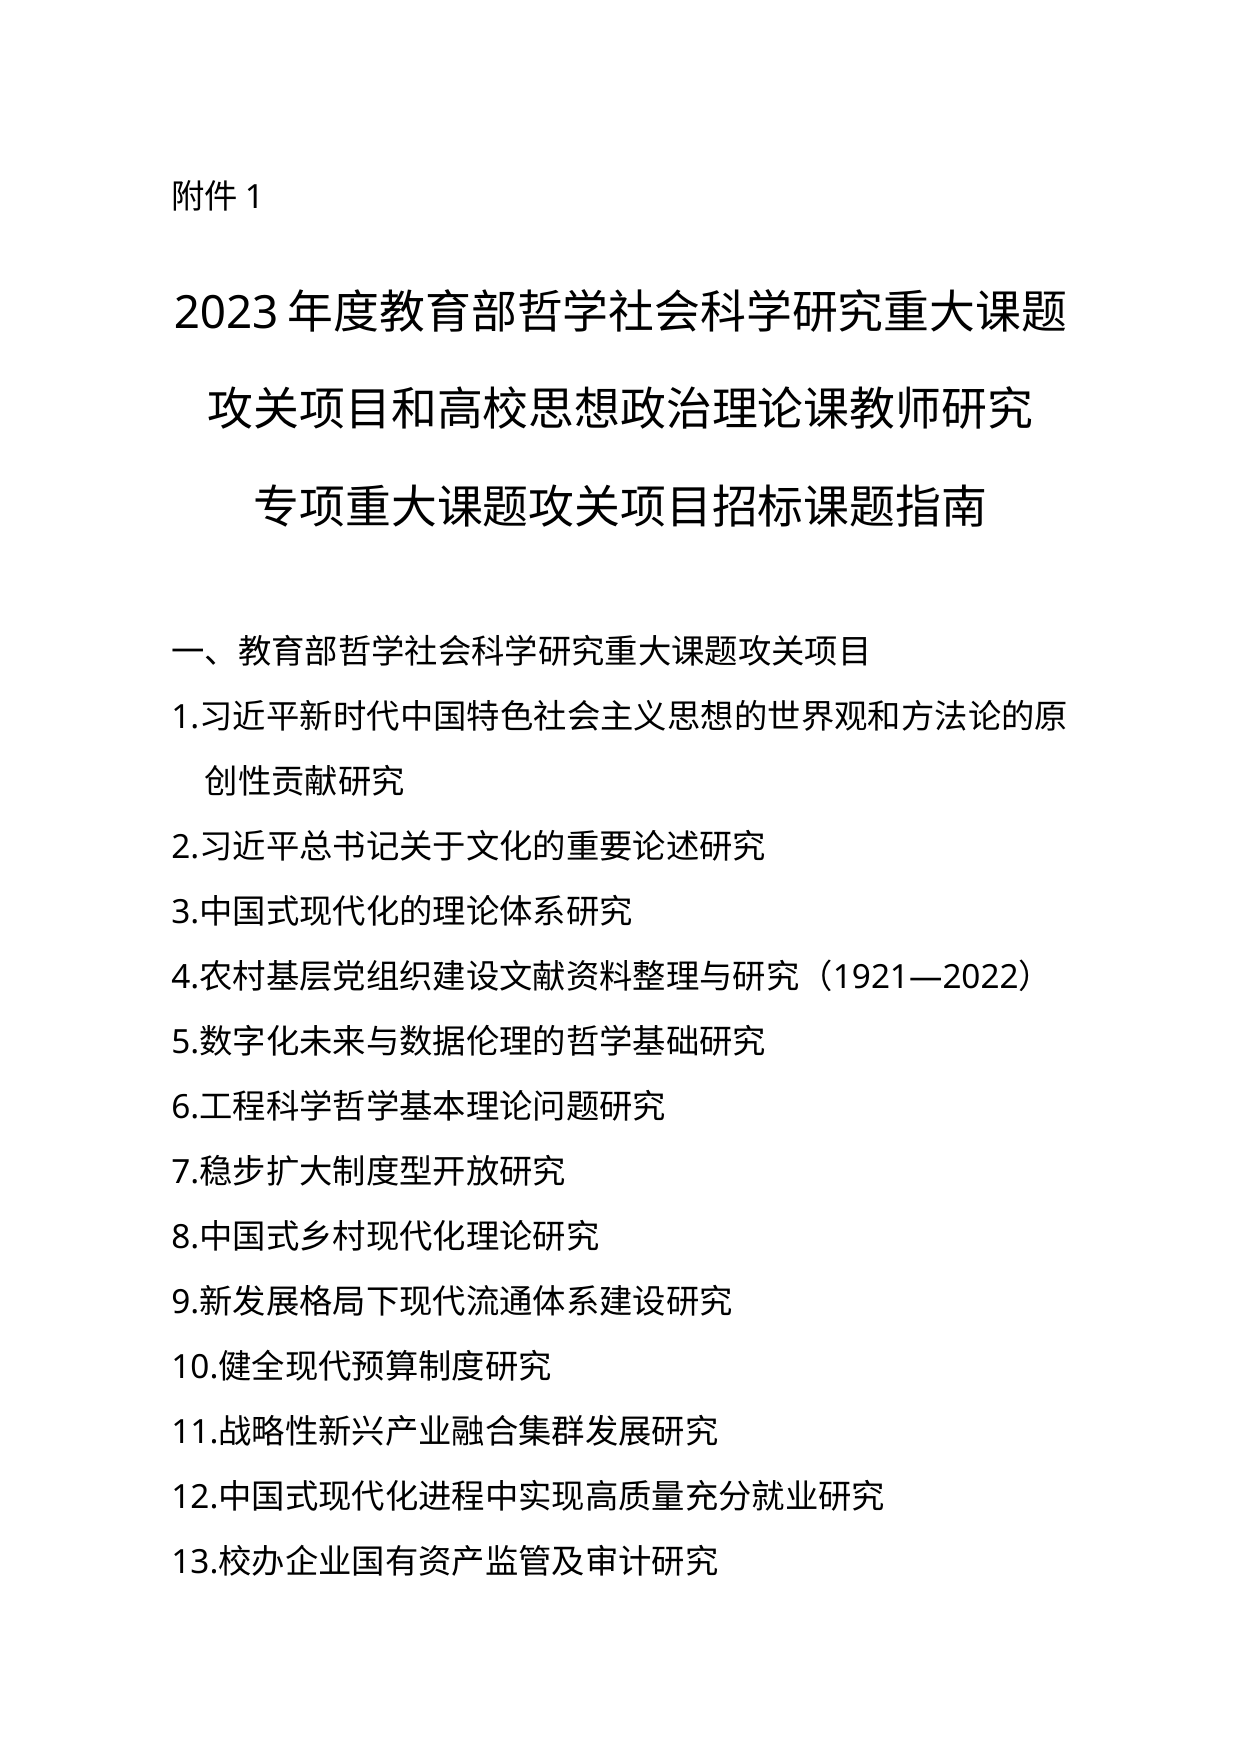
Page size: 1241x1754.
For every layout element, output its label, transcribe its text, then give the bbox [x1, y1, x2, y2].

text 专项重大课题攻关项目招标课题指南 [171, 454, 1069, 552]
text 13.校办企业国有资产监管及审计研究 [171, 1527, 1069, 1592]
text 附件1 [171, 162, 1069, 227]
text 1.习近平新时代中国特色社会主义思想的世界观和方法论的原创性贡献研究 [171, 682, 1069, 812]
text 10.健全现代预算制度研究 [171, 1332, 1069, 1397]
text 2.习近平总书记关于文化的重要论述研究 [171, 812, 1069, 877]
text 4.农村基层党组织建设文献资料整理与研究（1921—2022） [171, 942, 1069, 1007]
text 7.稳步扩大制度型开放研究 [171, 1137, 1069, 1202]
text 一、教育部哲学社会科学研究重大课题攻关项目 [171, 617, 1069, 682]
text 5.数字化未来与数据伦理的哲学基础研究 [171, 1007, 1069, 1072]
text 3.中国式现代化的理论体系研究 [171, 877, 1069, 942]
text 9.新发展格局下现代流通体系建设研究 [171, 1267, 1069, 1332]
text 12.中国式现代化进程中实现高质量充分就业研究 [171, 1462, 1069, 1527]
text 11.战略性新兴产业融合集群发展研究 [171, 1397, 1069, 1462]
text 6.工程科学哲学基本理论问题研究 [171, 1072, 1069, 1137]
text 8.中国式乡村现代化理论研究 [171, 1202, 1069, 1267]
text 2023年度教育部哲学社会科学研究重大课题攻关项目和高校思想政治理论课教师研究 [171, 259, 1069, 454]
